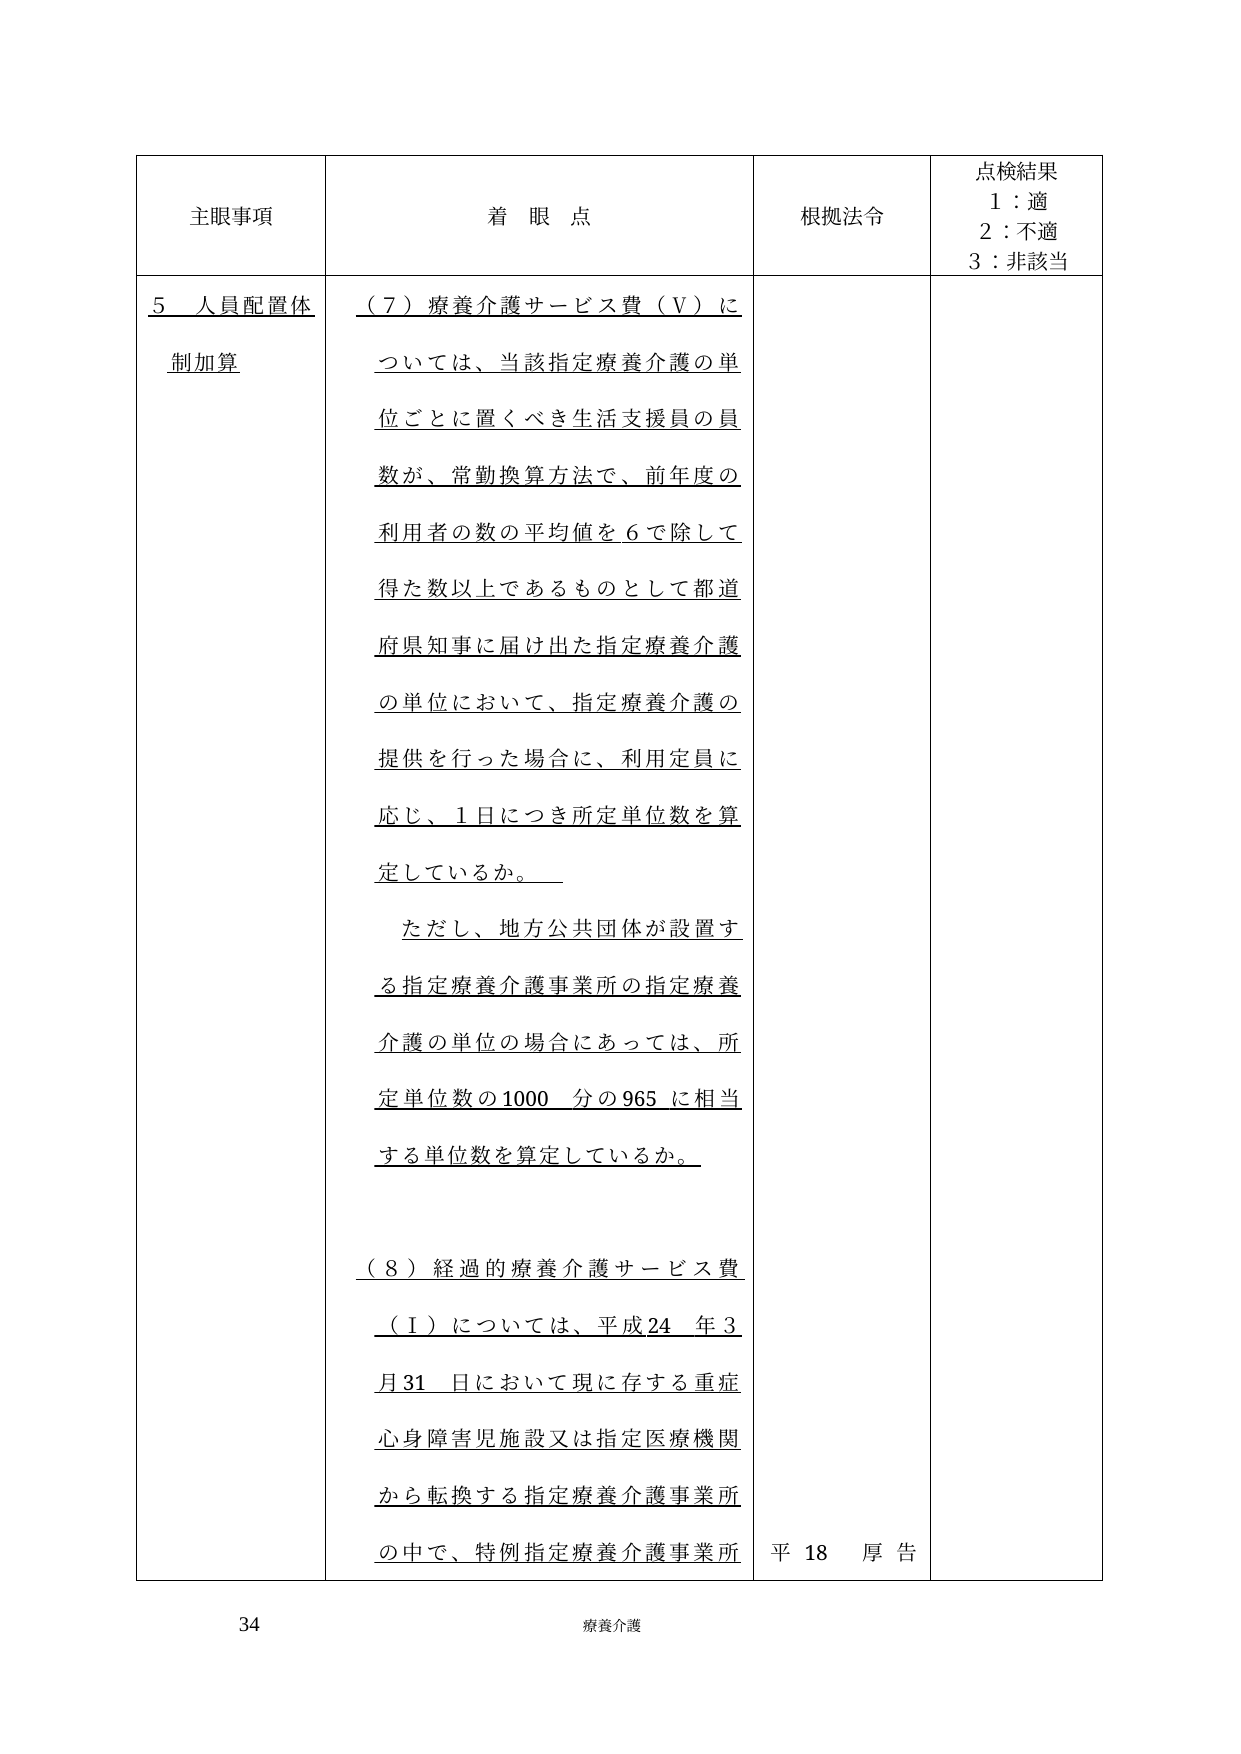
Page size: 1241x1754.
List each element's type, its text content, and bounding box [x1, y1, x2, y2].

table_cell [754, 276, 930, 1579]
table_header 根拠法令 [754, 156, 930, 275]
table_header 主眼事項 [137, 156, 325, 275]
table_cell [326, 276, 753, 1579]
table_header 点検結果 １：適 ２：不適 ３：非該当 [931, 156, 1102, 275]
table_header 着 眼 点 [326, 156, 753, 275]
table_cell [137, 276, 325, 1579]
table_cell [931, 276, 1102, 1579]
